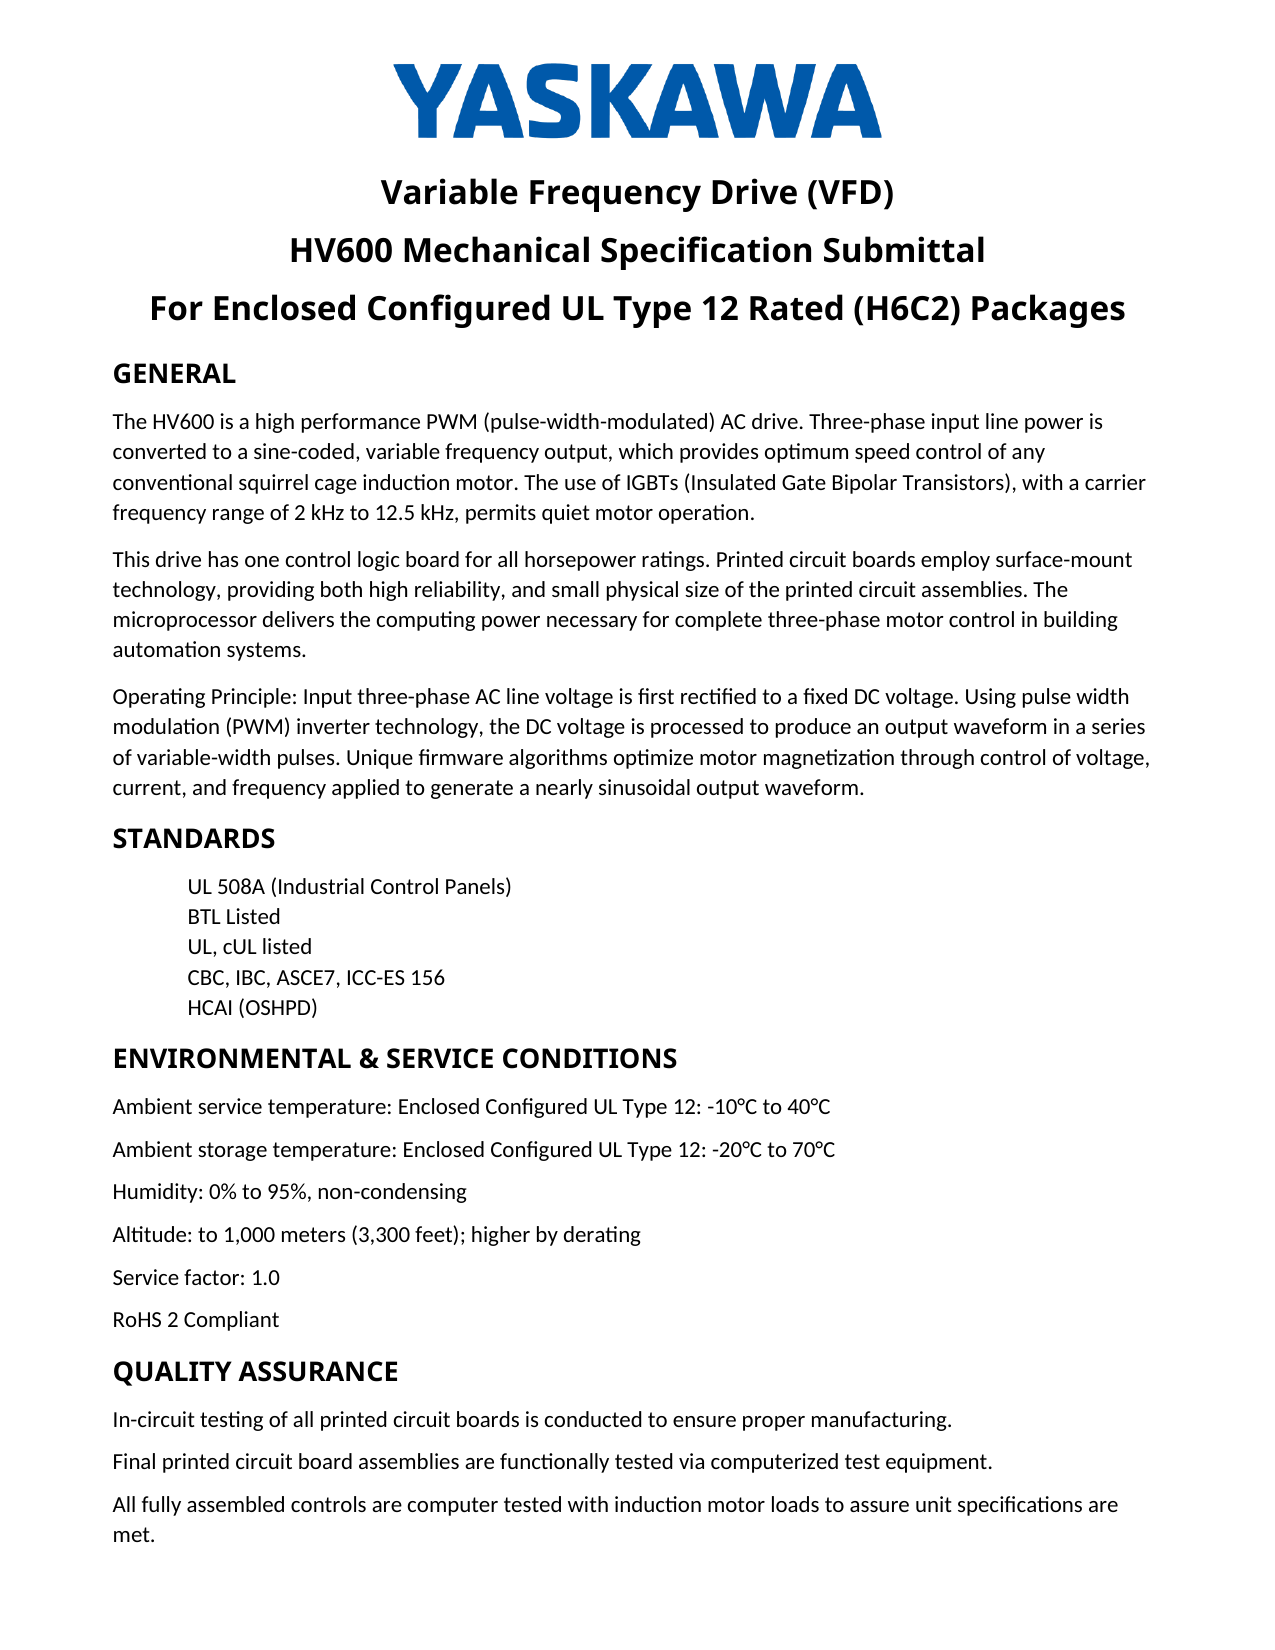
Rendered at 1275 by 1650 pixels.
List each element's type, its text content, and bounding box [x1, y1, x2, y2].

picture [389, 54, 886, 149]
text Final printed circuit board assemblies are functionally tested via computerized test equipment. [112, 1447, 1162, 1476]
text Operating Principle: Input three-phase AC line voltage is first rectified to a fixed DC voltage. Using pulse width modulation (PWM) inverter technology, the DC voltage is processed to produce an output waveform in a series of variable-width pulses. Unique firmware algorithms optimize motor magnetization through control of voltage, current, and frequency applied to generate a nearly sinusoidal output waveform. [112, 682, 1162, 801]
subtitle ENVIRONMENTAL & SERVICE CONDITIONS [112, 1040, 1162, 1077]
list CBC, IBC, ASCE7, ICC-ES 156 [187, 963, 1162, 991]
subtitle HV600 Mechanical Specification Submittal [112, 227, 1162, 272]
subtitle Variable Frequency Drive (VFD) [112, 169, 1162, 214]
text Service factor: 1.0 [112, 1263, 1162, 1291]
text In-circuit testing of all printed circuit boards is conducted to ensure proper manufacturing. [112, 1405, 1162, 1433]
text All fully assembled controls are computer tested with induction motor loads to assure unit specifications are met. [112, 1490, 1162, 1548]
text Humidity: 0% to 95%, non-condensing [112, 1177, 1162, 1206]
subtitle GENERAL [112, 355, 1162, 392]
subtitle STANDARDS [112, 820, 1162, 857]
list UL 508A (Industrial Control Panels) [187, 872, 1162, 900]
text Ambient storage temperature: Enclosed Configured UL Type 12: -20°C to 70°C [112, 1135, 1162, 1163]
list UL, cUL listed [187, 932, 1162, 961]
text The HV600 is a high performance PWM (pulse-width-modulated) AC drive. Three-phase input line power is converted to a sine-coded, variable frequency output, which provides optimum speed control of any conventional squirrel cage induction motor. The use of IGBTs (Insulated Gate Bipolar Transistors), with a carrier frequency range of 2 kHz to 12.5 kHz, permits quiet motor operation. [112, 407, 1162, 526]
text Ambient service temperature: Enclosed Configured UL Type 12: -10°C to 40°C [112, 1092, 1162, 1120]
text Altitude: to 1,000 meters (3,300 feet); higher by derating [112, 1220, 1162, 1248]
list BTL Listed [187, 902, 1162, 930]
subtitle For Enclosed Configured UL Type 12 Rated (H6C2) Packages [112, 284, 1162, 330]
subtitle QUALITY ASSURANCE [112, 1352, 1162, 1389]
text This drive has one control logic board for all horsepower ratings. Printed circuit boards employ surface-mount technology, providing both high reliability, and small physical size of the printed circuit assemblies. The microprocessor delivers the computing power necessary for complete three-phase motor control in building automation systems. [112, 545, 1162, 663]
text RoHS 2 Compliant [112, 1306, 1162, 1334]
list HCAI (OSHPD) [187, 993, 1162, 1021]
